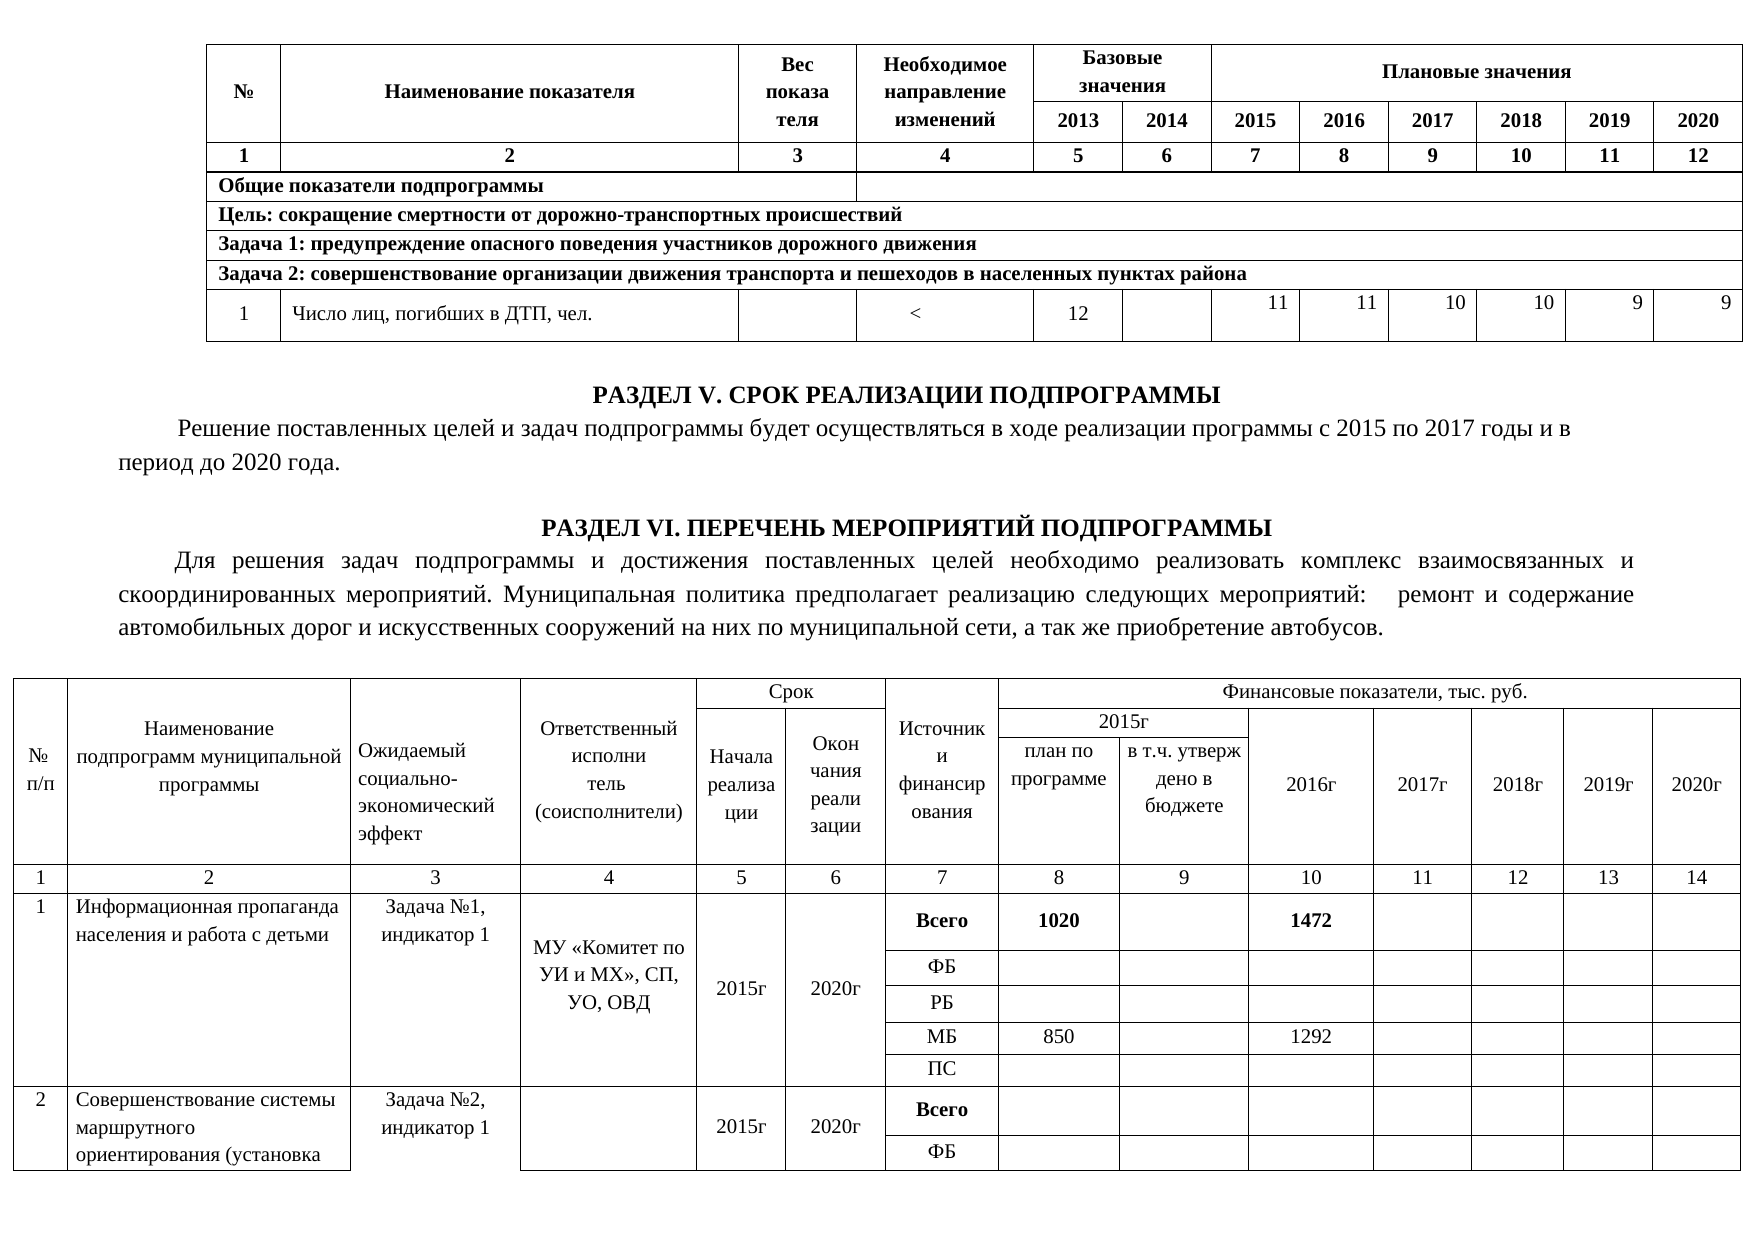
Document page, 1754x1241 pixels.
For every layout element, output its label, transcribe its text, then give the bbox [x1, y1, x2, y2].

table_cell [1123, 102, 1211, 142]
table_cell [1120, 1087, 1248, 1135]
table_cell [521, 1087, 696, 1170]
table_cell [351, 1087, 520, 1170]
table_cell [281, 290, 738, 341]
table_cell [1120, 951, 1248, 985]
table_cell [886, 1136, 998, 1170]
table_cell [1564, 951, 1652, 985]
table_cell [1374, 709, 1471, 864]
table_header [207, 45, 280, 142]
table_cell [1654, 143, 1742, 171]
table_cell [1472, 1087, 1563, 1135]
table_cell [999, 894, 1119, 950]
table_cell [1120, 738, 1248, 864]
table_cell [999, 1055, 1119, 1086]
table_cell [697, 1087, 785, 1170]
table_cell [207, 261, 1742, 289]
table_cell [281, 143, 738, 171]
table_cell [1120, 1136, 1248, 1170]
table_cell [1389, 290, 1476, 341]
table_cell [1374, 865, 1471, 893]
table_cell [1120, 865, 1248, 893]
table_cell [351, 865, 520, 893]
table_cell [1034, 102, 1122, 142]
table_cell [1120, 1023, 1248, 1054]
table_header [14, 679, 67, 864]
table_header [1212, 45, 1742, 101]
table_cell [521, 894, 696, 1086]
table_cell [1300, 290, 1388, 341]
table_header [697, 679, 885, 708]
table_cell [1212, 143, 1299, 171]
text РАЗДЕЛ V. СРОК РЕАЛИЗАЦИИ ПОДПРОГРАММЫ [118, 381, 1636, 409]
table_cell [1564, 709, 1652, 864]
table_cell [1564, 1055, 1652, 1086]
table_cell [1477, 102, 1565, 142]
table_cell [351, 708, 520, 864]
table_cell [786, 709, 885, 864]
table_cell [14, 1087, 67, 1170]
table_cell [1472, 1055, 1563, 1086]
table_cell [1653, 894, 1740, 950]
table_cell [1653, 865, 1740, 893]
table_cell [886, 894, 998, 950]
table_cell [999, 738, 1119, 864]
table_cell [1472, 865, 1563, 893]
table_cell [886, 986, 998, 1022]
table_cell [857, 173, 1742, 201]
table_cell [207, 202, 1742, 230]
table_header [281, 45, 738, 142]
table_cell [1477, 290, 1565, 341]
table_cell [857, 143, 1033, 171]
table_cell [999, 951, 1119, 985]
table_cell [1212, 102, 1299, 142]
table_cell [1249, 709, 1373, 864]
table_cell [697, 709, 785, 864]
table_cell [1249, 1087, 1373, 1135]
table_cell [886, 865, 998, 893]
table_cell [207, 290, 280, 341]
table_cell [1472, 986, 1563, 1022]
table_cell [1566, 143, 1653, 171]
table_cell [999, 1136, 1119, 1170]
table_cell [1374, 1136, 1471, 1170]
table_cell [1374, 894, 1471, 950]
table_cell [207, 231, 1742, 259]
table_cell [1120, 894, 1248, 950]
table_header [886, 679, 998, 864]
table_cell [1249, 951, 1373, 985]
text Для решения задач подпрограммы и достижения поставленных целей необходимо реализовать комплекс взаимосвязанных и скоординированных мероприятий. Муниципальная политика предполагает реализацию следующих мероприятий: ремонт и содержание автомобильных дорог и искусственных сооружений на них по муниципальной сети, а так же приобретение автобусов. [118, 546, 1636, 640]
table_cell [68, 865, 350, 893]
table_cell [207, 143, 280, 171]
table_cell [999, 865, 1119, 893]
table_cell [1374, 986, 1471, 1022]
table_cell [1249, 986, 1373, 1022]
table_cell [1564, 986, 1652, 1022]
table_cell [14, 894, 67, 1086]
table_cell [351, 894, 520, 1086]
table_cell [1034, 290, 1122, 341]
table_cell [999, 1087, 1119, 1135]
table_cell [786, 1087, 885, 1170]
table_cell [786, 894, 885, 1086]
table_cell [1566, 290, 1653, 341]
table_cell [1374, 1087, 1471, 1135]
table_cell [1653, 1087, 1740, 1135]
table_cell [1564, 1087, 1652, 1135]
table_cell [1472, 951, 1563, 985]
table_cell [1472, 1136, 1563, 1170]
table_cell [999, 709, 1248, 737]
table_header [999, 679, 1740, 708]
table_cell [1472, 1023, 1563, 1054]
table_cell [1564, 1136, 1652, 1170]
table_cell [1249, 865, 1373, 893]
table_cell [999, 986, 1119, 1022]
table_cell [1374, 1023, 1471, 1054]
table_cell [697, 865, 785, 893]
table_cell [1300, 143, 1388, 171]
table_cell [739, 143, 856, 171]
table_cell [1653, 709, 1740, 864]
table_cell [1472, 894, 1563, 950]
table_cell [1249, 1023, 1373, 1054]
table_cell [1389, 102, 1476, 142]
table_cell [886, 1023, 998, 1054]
text Решение поставленных целей и задач подпрограммы будет осуществляться в ходе реализации программы с 2015 по 2017 годы и в период до 2020 года. [118, 413, 1636, 475]
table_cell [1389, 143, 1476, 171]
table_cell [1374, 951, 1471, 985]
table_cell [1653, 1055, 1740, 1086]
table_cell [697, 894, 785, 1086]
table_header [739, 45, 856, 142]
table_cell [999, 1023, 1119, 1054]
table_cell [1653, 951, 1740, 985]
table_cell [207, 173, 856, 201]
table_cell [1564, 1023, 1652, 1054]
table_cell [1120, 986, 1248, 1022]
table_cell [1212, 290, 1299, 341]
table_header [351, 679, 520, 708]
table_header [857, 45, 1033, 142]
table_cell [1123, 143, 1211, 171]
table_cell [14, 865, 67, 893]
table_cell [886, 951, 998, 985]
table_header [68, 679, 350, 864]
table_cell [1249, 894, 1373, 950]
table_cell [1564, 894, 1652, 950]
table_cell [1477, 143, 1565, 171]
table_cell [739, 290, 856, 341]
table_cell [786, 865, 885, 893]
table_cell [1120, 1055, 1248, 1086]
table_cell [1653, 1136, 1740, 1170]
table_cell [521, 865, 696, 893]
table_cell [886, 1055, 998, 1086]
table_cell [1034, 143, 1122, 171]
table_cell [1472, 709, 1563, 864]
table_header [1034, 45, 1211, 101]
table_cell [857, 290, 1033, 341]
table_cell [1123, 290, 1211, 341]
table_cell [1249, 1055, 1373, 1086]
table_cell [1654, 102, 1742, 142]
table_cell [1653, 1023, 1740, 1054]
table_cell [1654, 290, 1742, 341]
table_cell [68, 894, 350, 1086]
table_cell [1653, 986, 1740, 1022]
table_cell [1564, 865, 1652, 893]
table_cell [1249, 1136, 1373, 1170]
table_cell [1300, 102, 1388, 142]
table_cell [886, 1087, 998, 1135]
text РАЗДЕЛ VI. ПЕРЕЧЕНЬ МЕРОПРИЯТИЙ ПОДПРОГРАММЫ [118, 513, 1636, 541]
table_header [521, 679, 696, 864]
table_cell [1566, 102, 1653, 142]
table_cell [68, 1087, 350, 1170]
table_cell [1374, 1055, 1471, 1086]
